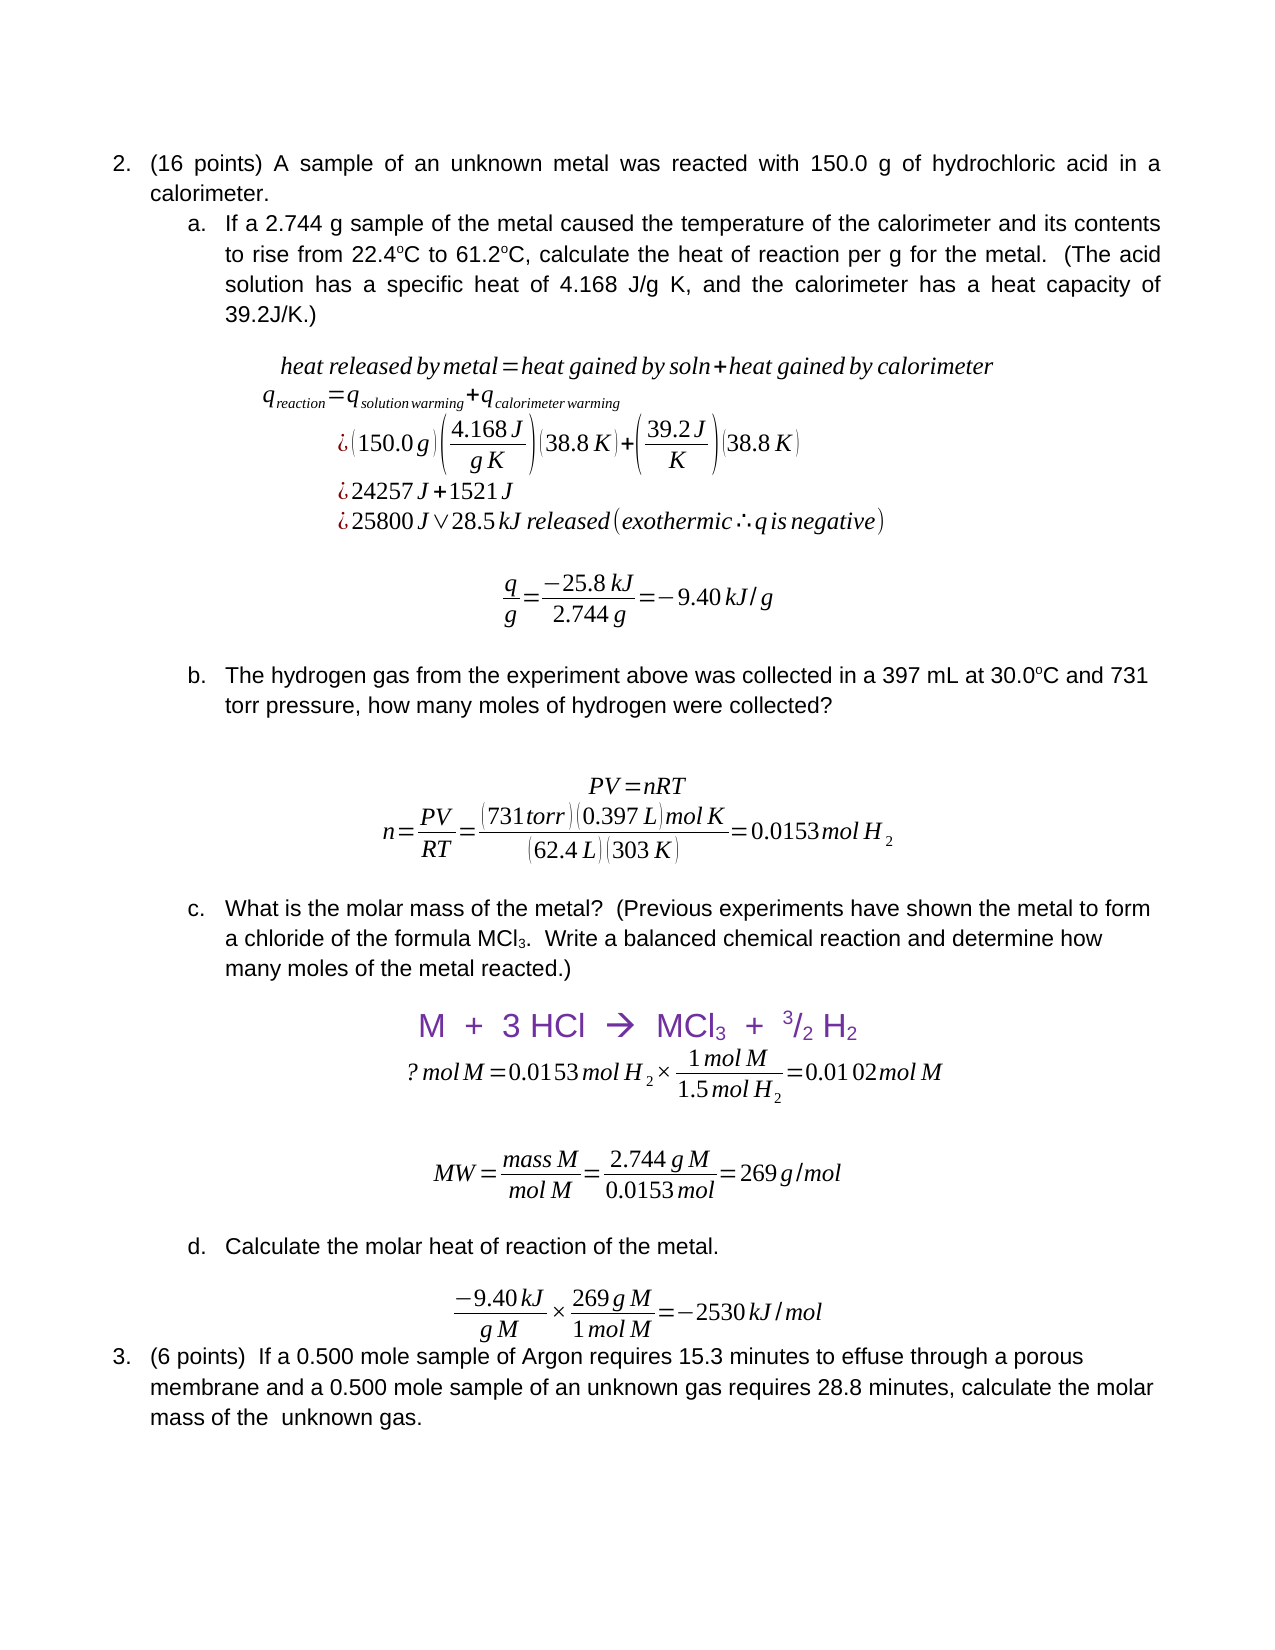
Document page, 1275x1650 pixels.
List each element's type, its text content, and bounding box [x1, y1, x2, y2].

list The hydrogen gas from the experiment above was collected in a 397 mL at 30.0oC and 731 torr pressure, how many moles of hydrogen were collected? [187, 662, 1162, 718]
list Calculate the molar heat of reaction of the metal. [187, 1233, 1162, 1260]
list What is the molar mass of the metal? (Previous experiments have shown the metal to form a chloride of the formula MCl3. Write a balanced chemical reaction and determine how many moles of the metal reacted.) [187, 894, 1162, 981]
text M + 3 HCl MCl3 + 3/2 H2 [112, 1006, 1162, 1044]
list (6 points) If a 0.500 mole sample of Argon requires 15.3 minutes to effuse through a porous membrane and a 0.500 mole sample of an unknown gas requires 28.8 minutes, calculate the molar mass of the unknown gas. [112, 1343, 1162, 1430]
list If a 2.744 g sample of the metal caused the temperature of the calorimeter and its contents to rise from 22.4oC to 61.2oC, calculate the heat of reaction per g for the metal. (The acid solution has a specific heat of 4.168 J/g K, and the calorimeter has a heat capacity of 39.2J/K.) [187, 210, 1162, 327]
list (16 points) A sample of an unknown metal was reacted with 150.0 g of hydrochloric acid in a calorimeter. [112, 150, 1162, 207]
